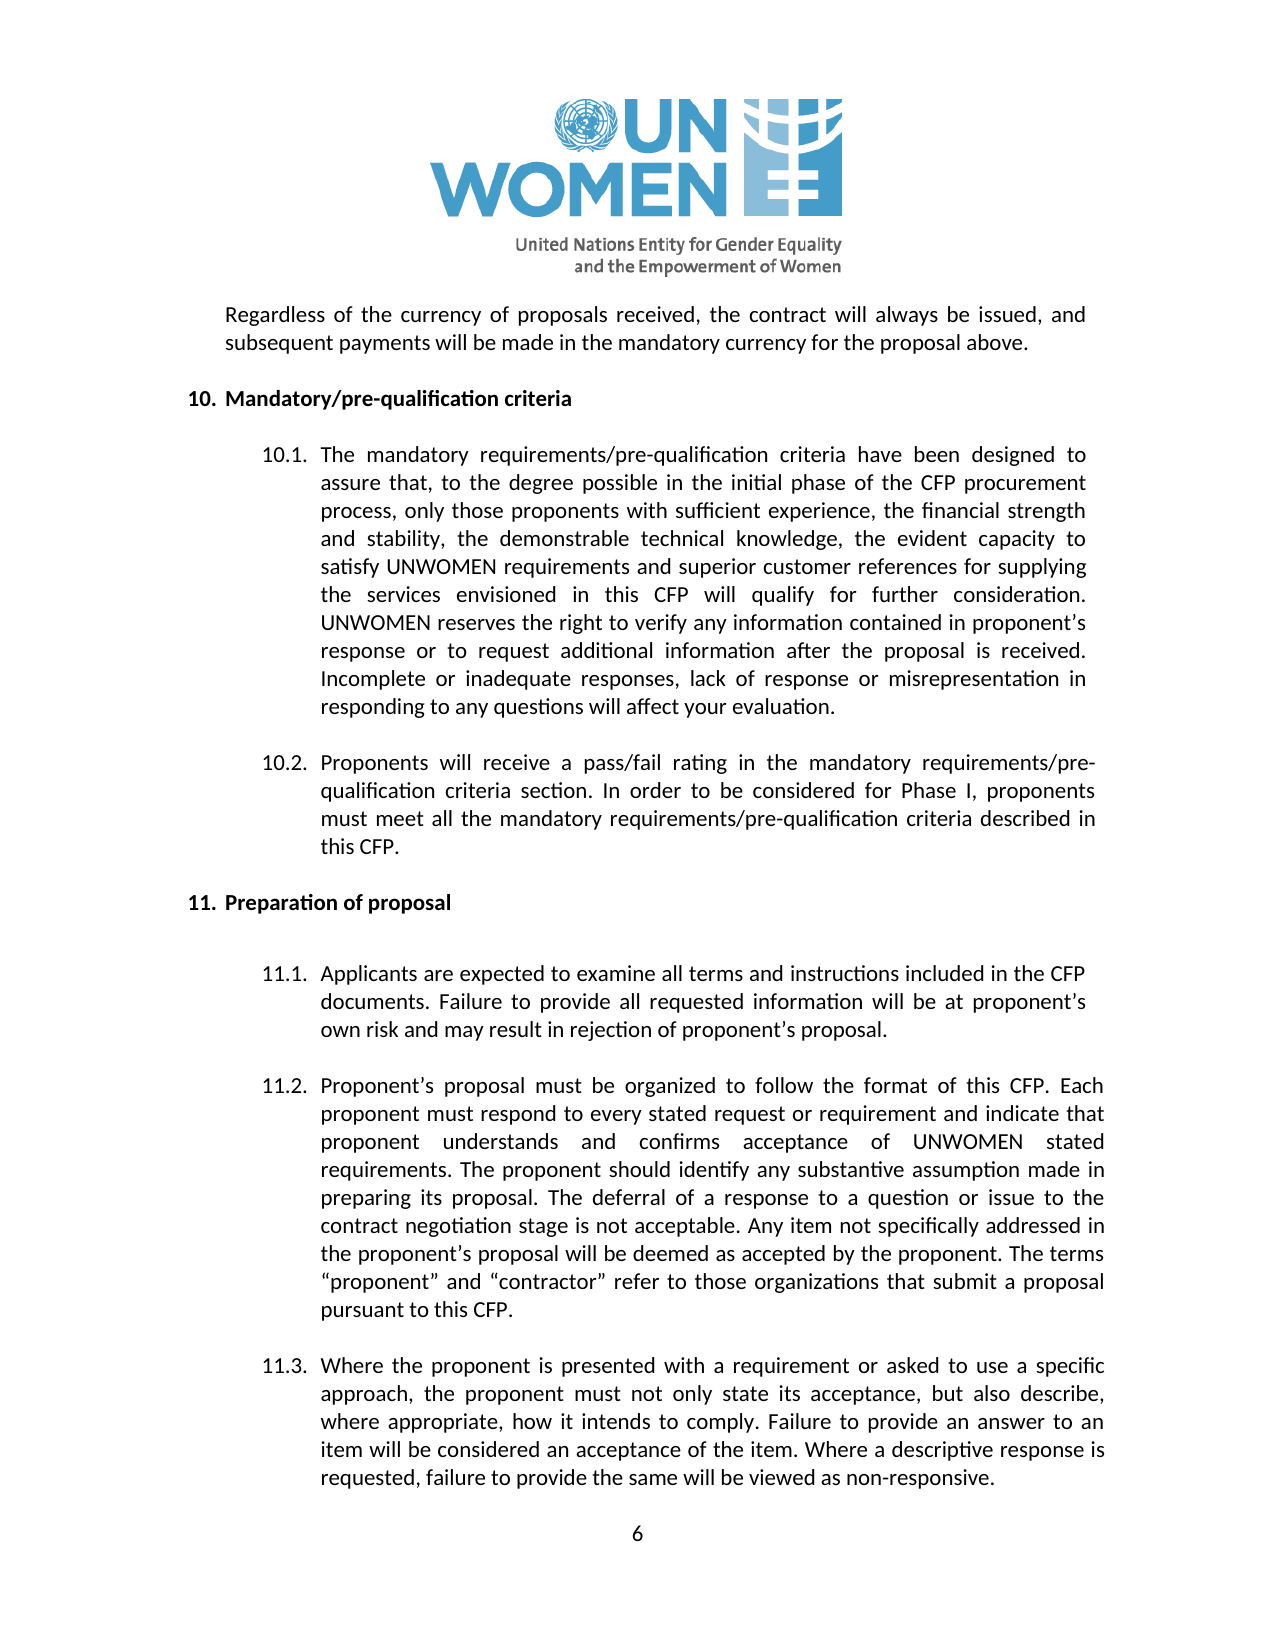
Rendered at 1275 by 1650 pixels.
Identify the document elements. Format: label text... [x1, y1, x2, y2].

list Preparation of proposal [187, 888, 1087, 916]
list Proponents will receive a pass/fail rating in the mandatory requirements/pre-qualification criteria section. In order to be considered for Phase I, proponents must meet all the mandatory requirements/pre-qualification criteria described in this CFP. [261, 748, 1097, 860]
list Where the proponent is presented with a requirement or asked to use a specific approach, the proponent must not only state its acceptance, but also describe, where appropriate, how it intends to comply. Failure to provide an answer to an item will be considered an acceptance of the item. Where a descriptive response is requested, failure to provide the same will be viewed as non-responsive. [261, 1351, 1106, 1491]
list Proponent’s proposal must be organized to follow the format of this CFP. Each proponent must respond to every stated request or requirement and indicate that proponent understands and confirms acceptance of UNWOMEN stated requirements. The proponent should identify any substantive assumption made in preparing its proposal. The deferral of a response to a question or issue to the contract negotiation stage is not acceptable. Any item not specifically addressed in the proponent’s proposal will be deemed as accepted by the proponent. The terms “proponent” and “contractor” refer to those organizations that submit a proposal pursuant to this CFP. [261, 1071, 1106, 1323]
list The mandatory requirements/pre-qualification criteria have been designed to assure that, to the degree possible in the initial phase of the CFP procurement process, only those proponents with sufficient experience, the financial strength and stability, the demonstrable technical knowledge, the evident capacity to satisfy UNWOMEN requirements and superior customer references for supplying the services envisioned in this CFP will qualify for further consideration. UNWOMEN reserves the right to verify any information contained in proponent’s response or to request additional information after the proposal is received. Incomplete or inadequate responses, lack of response or misrepresentation in responding to any questions will affect your evaluation. [261, 440, 1087, 720]
list Mandatory/pre-qualification criteria [187, 384, 1087, 412]
picture [410, 75, 865, 300]
list Applicants are expected to examine all terms and instructions included in the CFP documents. Failure to provide all requested information will be at proponent’s own risk and may result in rejection of proponent’s proposal. [261, 959, 1087, 1043]
text Regardless of the currency of proposals received, the contract will always be issued, and subsequent payments will be made in the mandatory currency for the proposal above. [225, 300, 1087, 356]
